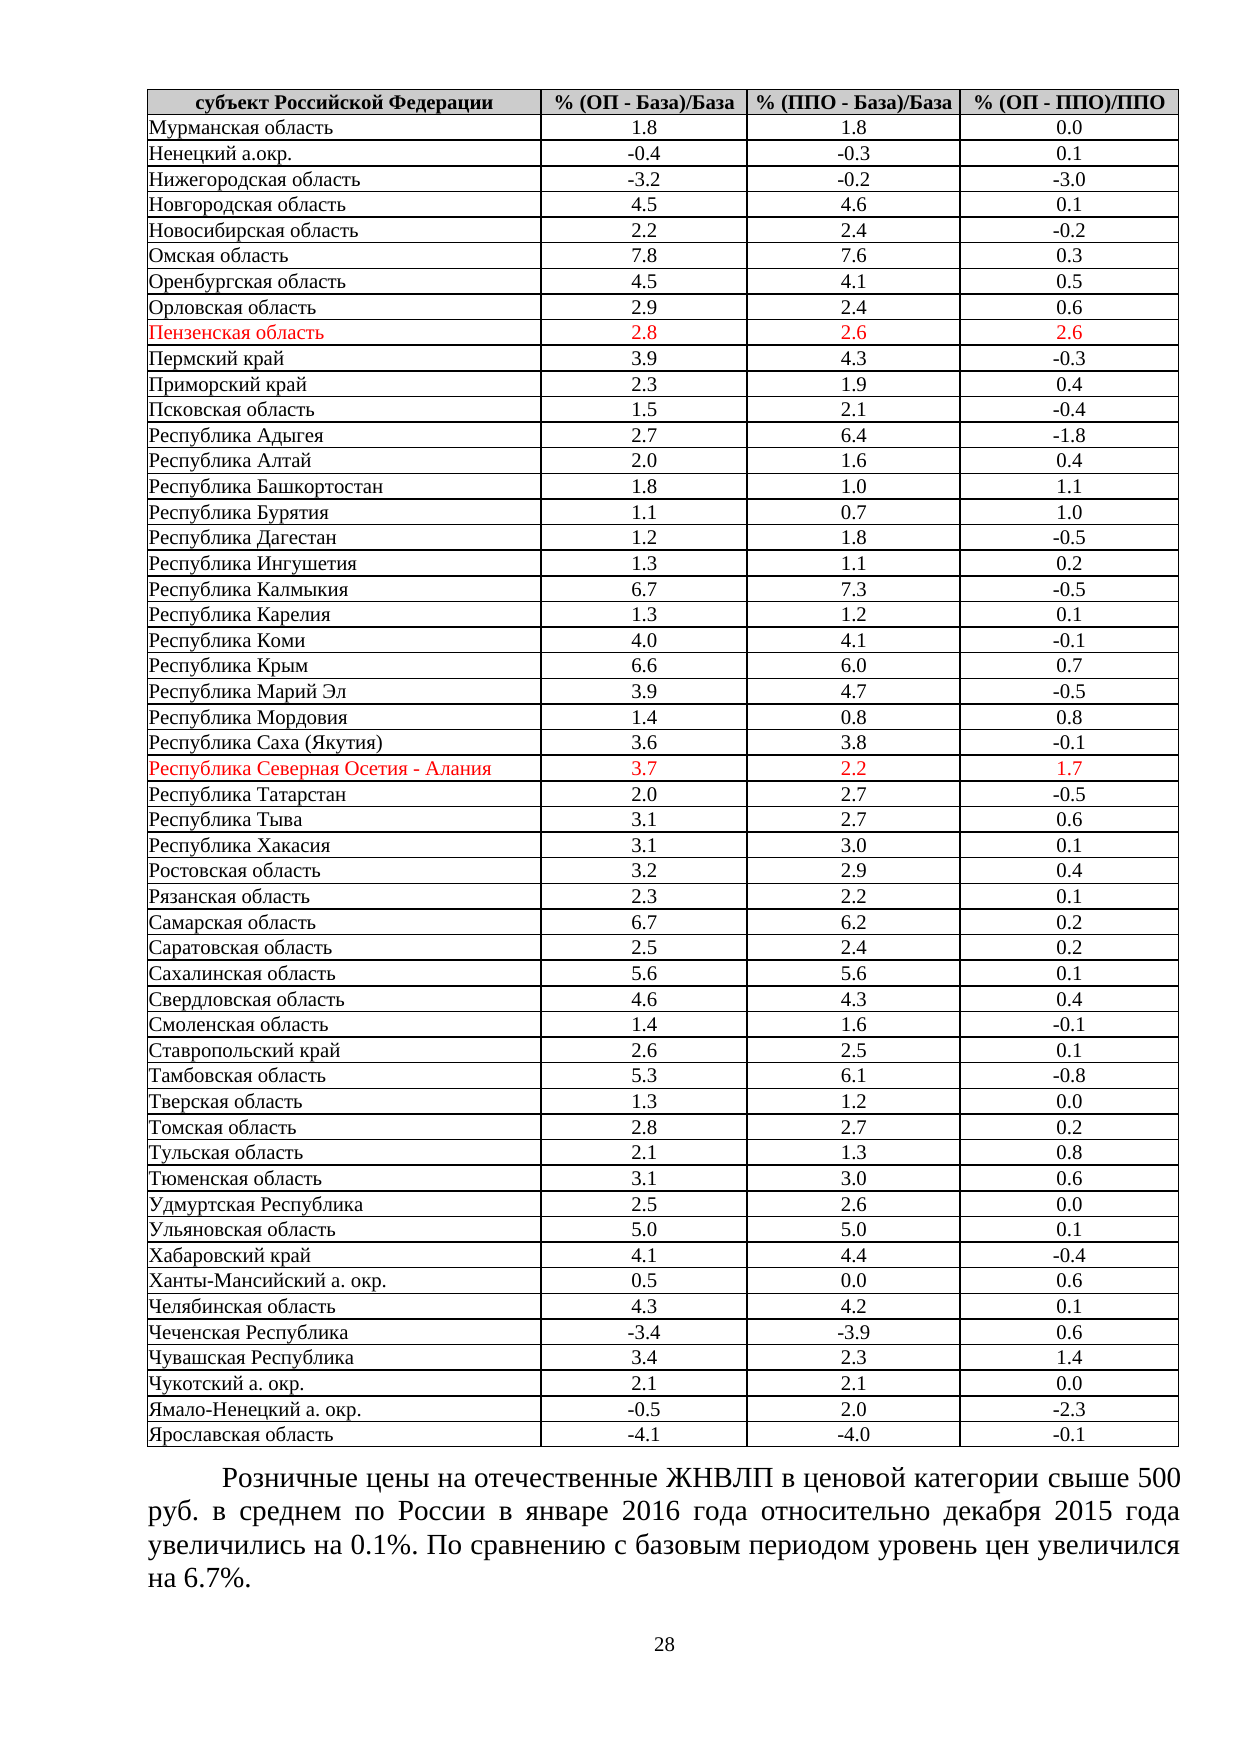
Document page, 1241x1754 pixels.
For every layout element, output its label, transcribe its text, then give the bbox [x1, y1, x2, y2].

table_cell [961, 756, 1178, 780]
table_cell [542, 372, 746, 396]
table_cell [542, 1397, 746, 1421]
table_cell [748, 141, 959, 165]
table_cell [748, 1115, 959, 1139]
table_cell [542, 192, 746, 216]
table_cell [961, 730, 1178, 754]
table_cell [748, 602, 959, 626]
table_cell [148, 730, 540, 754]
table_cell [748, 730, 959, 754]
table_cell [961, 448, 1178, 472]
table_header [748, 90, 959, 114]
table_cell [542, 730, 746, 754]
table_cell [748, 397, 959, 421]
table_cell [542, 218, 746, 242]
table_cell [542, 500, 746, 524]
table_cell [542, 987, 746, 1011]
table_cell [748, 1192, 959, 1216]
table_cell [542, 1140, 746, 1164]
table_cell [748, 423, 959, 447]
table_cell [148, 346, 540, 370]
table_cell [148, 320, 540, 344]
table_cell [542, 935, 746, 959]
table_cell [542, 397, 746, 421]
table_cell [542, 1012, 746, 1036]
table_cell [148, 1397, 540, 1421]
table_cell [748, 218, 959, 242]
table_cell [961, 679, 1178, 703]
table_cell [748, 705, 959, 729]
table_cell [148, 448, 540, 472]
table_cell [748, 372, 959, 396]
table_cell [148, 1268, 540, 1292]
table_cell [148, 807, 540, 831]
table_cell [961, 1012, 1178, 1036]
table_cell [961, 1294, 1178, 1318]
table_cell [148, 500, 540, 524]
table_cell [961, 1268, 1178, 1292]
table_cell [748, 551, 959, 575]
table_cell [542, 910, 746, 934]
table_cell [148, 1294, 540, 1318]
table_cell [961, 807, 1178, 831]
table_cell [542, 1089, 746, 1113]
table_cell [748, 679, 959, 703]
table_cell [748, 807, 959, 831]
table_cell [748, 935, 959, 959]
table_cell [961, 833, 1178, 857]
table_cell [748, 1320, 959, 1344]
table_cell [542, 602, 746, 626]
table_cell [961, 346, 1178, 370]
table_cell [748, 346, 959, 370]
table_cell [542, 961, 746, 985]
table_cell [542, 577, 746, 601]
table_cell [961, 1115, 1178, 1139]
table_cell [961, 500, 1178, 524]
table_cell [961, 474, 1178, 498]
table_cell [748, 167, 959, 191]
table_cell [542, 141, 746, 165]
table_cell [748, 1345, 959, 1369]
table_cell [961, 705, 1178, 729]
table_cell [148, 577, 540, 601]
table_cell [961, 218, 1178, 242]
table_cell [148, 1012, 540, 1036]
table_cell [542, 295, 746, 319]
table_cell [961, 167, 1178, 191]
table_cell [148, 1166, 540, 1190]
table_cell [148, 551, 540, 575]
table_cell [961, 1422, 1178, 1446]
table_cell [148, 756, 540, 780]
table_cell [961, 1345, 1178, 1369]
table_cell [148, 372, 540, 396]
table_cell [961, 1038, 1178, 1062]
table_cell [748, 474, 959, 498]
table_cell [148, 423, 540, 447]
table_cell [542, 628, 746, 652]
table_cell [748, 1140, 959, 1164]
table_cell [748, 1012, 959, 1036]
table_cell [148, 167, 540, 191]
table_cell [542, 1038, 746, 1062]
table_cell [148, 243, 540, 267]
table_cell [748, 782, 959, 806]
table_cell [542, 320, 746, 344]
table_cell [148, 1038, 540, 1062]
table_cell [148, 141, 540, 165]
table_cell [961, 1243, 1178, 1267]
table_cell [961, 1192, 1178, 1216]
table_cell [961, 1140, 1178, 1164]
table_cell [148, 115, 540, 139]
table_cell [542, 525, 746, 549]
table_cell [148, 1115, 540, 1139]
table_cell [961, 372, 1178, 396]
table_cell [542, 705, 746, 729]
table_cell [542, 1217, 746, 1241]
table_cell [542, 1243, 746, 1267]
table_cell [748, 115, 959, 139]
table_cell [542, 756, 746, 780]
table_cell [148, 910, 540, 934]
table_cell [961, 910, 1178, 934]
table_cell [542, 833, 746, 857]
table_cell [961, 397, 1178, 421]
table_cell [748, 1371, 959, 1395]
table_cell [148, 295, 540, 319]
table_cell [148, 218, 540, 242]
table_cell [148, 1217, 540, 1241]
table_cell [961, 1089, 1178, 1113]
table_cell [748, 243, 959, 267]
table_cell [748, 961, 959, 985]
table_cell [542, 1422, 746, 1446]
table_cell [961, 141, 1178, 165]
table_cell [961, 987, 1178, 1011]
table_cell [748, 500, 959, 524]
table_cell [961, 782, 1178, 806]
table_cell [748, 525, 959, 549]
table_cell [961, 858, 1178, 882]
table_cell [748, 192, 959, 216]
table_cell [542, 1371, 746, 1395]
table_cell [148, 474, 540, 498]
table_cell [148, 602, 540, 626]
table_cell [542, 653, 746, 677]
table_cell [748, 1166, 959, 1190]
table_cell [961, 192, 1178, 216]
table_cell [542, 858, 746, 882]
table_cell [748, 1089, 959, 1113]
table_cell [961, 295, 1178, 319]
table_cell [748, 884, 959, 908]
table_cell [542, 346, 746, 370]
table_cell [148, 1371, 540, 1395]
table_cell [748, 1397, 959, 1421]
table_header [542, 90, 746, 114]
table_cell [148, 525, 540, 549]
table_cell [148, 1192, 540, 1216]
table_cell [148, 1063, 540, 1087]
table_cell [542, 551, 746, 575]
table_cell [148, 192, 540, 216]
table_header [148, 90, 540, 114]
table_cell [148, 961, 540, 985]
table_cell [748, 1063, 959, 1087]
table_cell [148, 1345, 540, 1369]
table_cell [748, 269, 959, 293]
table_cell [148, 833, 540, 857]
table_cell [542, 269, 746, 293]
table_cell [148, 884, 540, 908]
text Розничные цены на отечественные ЖНВЛП в ценовой категории свыше 500 руб. в среднем по России в январе 2016 года относительно декабря 2015 года увеличились на 0.1%. По сравнению с базовым периодом уровень цен увеличился на 6.7%. [148, 1460, 1181, 1594]
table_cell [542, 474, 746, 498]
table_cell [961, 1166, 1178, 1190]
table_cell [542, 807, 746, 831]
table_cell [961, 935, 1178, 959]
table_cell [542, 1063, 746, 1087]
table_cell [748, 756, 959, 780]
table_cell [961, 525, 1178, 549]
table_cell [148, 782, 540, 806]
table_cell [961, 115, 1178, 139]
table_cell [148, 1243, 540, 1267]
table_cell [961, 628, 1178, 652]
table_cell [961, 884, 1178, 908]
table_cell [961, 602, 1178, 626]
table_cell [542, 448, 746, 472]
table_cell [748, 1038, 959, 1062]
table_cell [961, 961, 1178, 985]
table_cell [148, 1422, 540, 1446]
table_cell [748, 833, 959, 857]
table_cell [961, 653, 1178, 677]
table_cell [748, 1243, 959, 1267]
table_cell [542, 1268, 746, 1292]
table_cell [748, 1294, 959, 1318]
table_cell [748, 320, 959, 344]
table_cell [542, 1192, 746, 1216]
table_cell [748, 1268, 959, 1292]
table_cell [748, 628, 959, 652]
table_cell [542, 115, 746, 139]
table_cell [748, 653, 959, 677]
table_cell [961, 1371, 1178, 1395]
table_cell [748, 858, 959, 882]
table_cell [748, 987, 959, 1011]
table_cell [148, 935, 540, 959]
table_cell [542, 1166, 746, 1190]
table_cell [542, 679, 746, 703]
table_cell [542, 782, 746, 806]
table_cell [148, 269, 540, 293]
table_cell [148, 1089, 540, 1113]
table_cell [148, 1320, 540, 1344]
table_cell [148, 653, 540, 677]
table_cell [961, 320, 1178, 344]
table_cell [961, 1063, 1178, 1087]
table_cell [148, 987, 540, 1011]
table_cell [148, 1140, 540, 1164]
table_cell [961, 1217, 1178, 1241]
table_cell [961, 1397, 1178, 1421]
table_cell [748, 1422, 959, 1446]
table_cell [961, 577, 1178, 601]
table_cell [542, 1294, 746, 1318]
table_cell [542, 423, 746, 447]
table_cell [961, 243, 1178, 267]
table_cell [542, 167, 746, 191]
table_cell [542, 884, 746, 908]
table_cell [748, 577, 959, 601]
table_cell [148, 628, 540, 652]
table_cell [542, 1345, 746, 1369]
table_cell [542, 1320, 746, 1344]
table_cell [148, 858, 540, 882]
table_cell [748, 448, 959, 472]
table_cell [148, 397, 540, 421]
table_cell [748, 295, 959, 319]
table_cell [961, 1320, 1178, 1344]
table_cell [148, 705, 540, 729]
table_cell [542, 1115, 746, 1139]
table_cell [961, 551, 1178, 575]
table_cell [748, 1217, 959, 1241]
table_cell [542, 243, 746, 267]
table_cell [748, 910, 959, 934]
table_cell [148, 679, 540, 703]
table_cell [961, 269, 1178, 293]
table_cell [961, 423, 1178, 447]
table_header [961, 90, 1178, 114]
